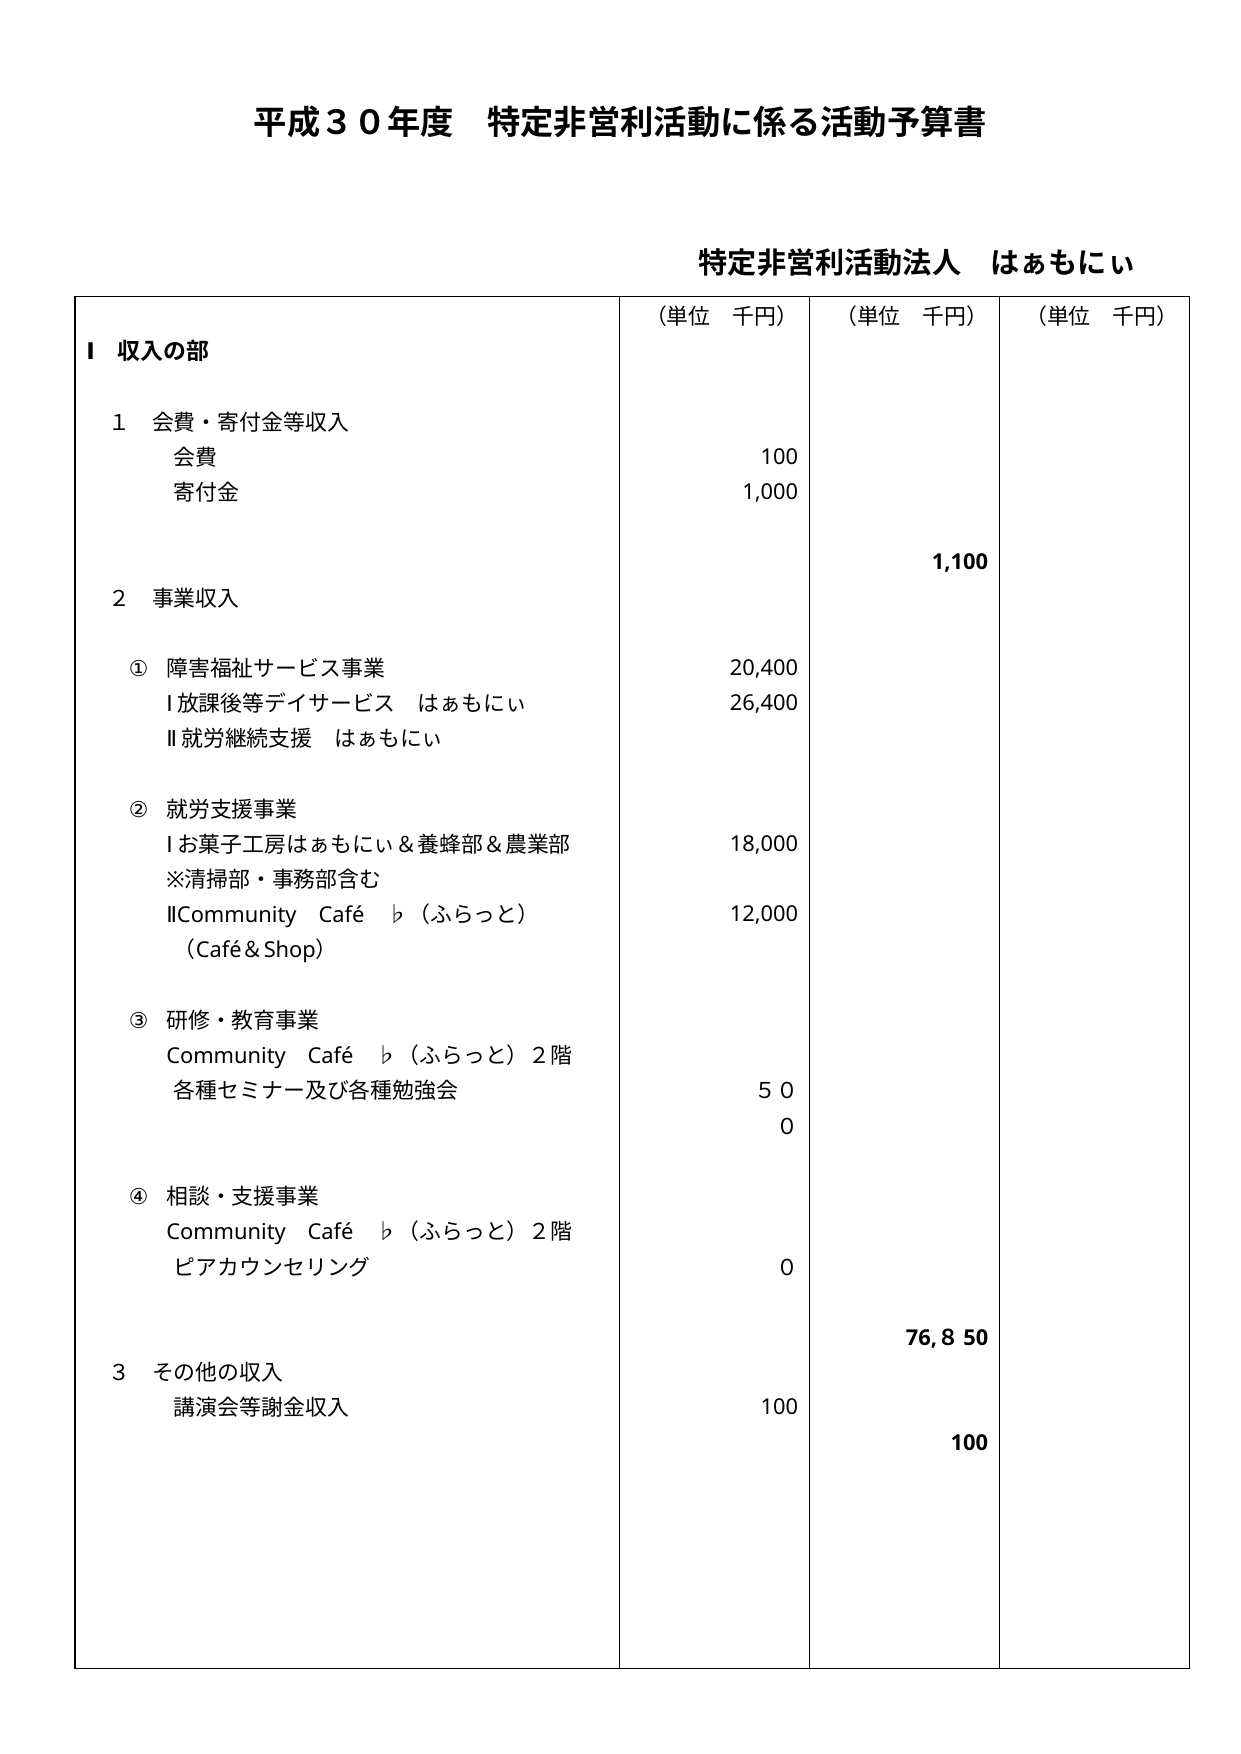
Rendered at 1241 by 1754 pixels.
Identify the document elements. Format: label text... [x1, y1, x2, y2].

text 平成３０年度 特定非営利活動に係る活動予算書 [75, 85, 1165, 155]
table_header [620, 297, 809, 1668]
text 特定非営利活動法人 はぁもにぃ [75, 226, 1136, 296]
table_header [76, 297, 619, 1668]
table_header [810, 297, 999, 1668]
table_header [1000, 297, 1189, 1668]
